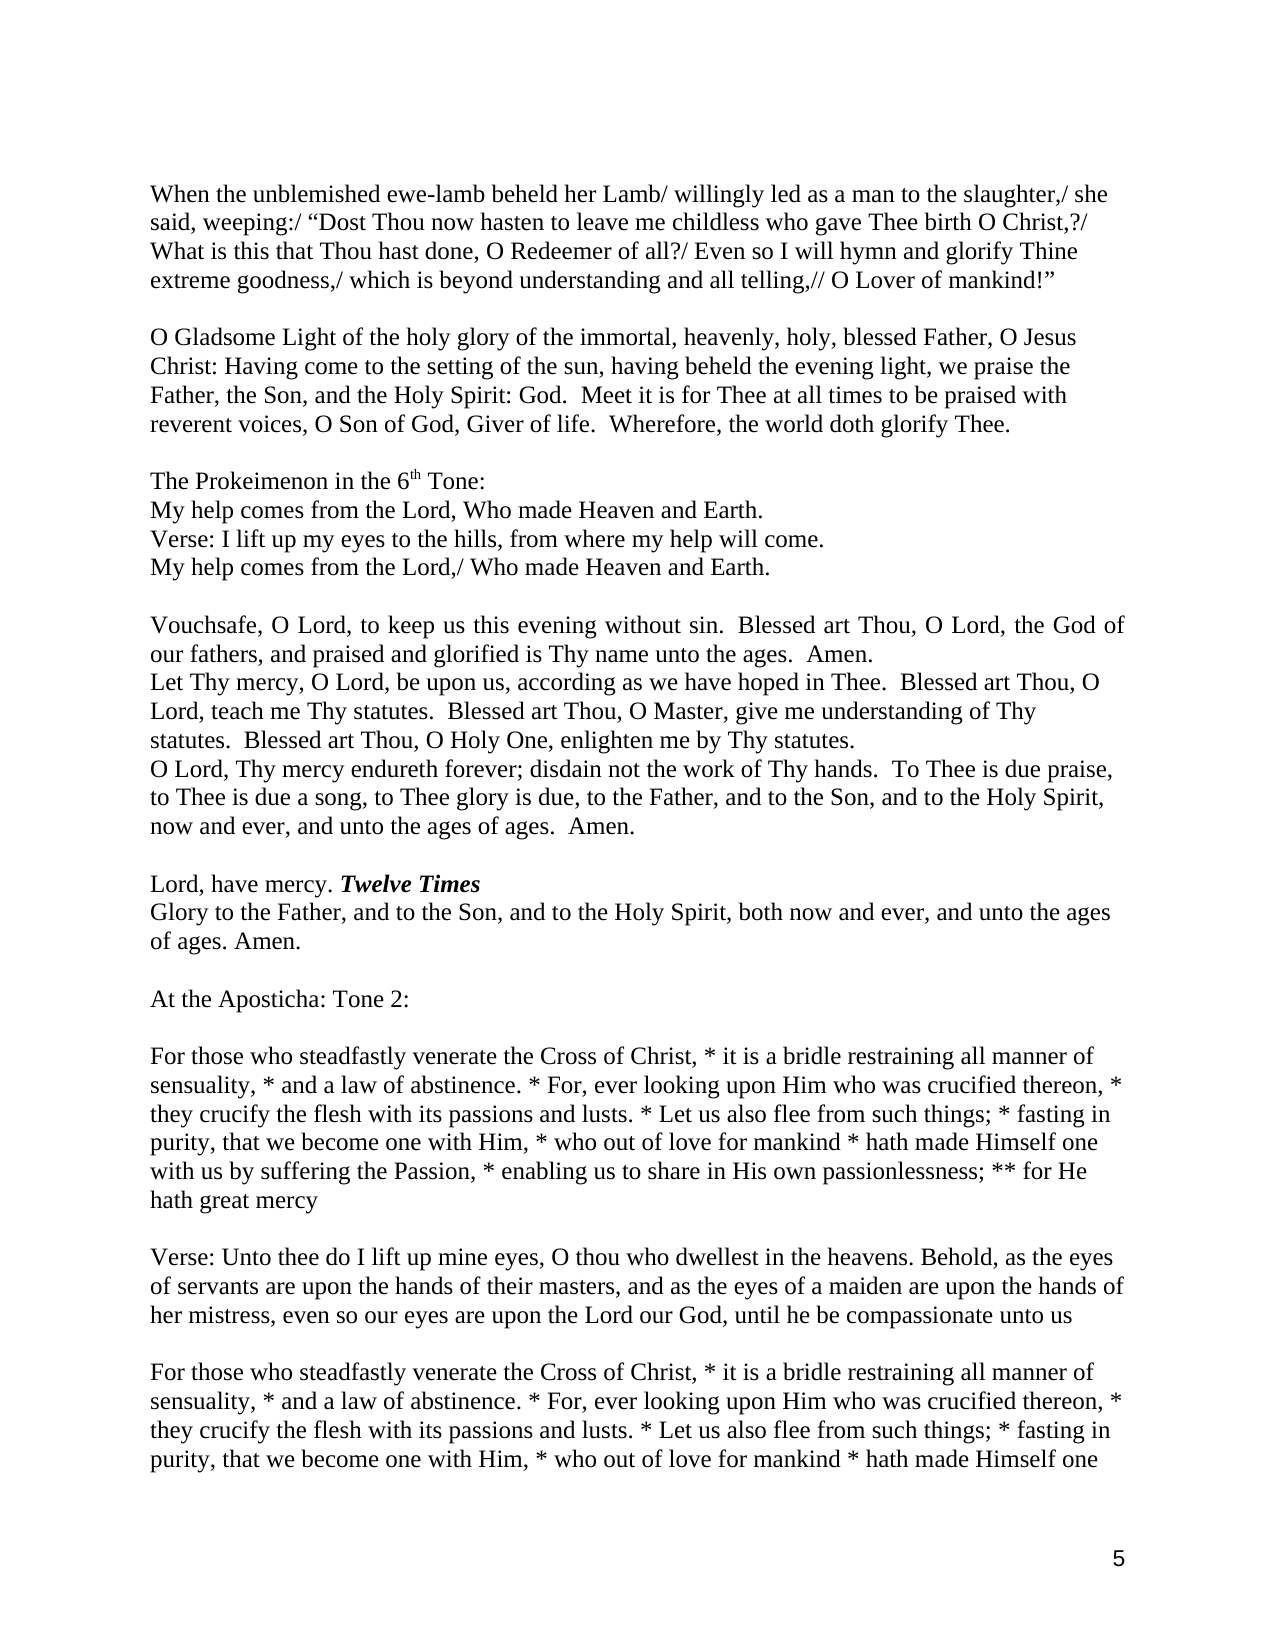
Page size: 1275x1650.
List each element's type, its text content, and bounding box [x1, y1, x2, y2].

text O Lord, Thy mercy endureth forever; disdain not the work of Thy hands. To Thee is due praise, to Thee is due a song, to Thee glory is due, to the Father, and to the Son, and to the Holy Spirit, now and ever, and unto the ages of ages. Amen. [150, 754, 1125, 840]
text Vouchsafe, O Lord, to keep us this evening without sin. Blessed art Thou, O Lord, the God of our fathers, and praised and glorified is Thy name unto the ages. Amen. [150, 610, 1125, 667]
text My help comes from the Lord,/ Who made Heaven and Earth. [150, 552, 1125, 581]
text Verse: I lift up my eyes to the hills, from where my help will come. [150, 524, 1125, 552]
text Glory to the Father, and to the Son, and to the Holy Spirit, both now and ever, and unto the ages of ages. Amen. [150, 897, 1125, 955]
text Verse: Unto thee do I lift up mine eyes, O thou who dwellest in the heavens. Behold, as the eyes of servants are upon the hands of their masters, and as the eyes of a maiden are upon the hands of her mistress, even so our eyes are upon the Lord our God, until he be compassionate unto us [150, 1242, 1125, 1329]
text My help comes from the Lord, Who made Heaven and Earth. [150, 495, 1125, 524]
text Let Thy mercy, O Lord, be upon us, according as we have hoped in Thee. Blessed art Thou, O Lord, teach me Thy statutes. Blessed art Thou, O Master, give me understanding of Thy statutes. Blessed art Thou, O Holy One, enlighten me by Thy statutes. [150, 667, 1125, 754]
text O Gladsome Light of the holy glory of the immortal, heavenly, holy, blessed Father, O Jesus Christ: Having come to the setting of the sun, having beheld the evening light, we praise the Father, the Son, and the Holy Spirit: God. Meet it is for Thee at all times to be praised with reverent voices, O Son of God, Giver of life. Wherefore, the world doth glorify Thee. [150, 322, 1125, 437]
text At the Aposticha: Tone 2: [150, 984, 1125, 1012]
text Lord, have mercy. Twelve Times [150, 869, 1125, 897]
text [150, 1357, 1125, 1472]
text The Prokeimenon in the 6th Tone: [150, 466, 1125, 495]
text When the unblemished ewe-lamb beheld her Lamb/ willingly led as a man to the slaughter,/ she said, weeping:/ “Dost Thou now hasten to leave me childless who gave Thee birth O Christ,?/ What is this that Thou hast done, O Redeemer of all?/ Even so I will hymn and glorify Thine extreme goodness,/ which is beyond understanding and all telling,// O Lover of mankind!” [150, 179, 1125, 294]
